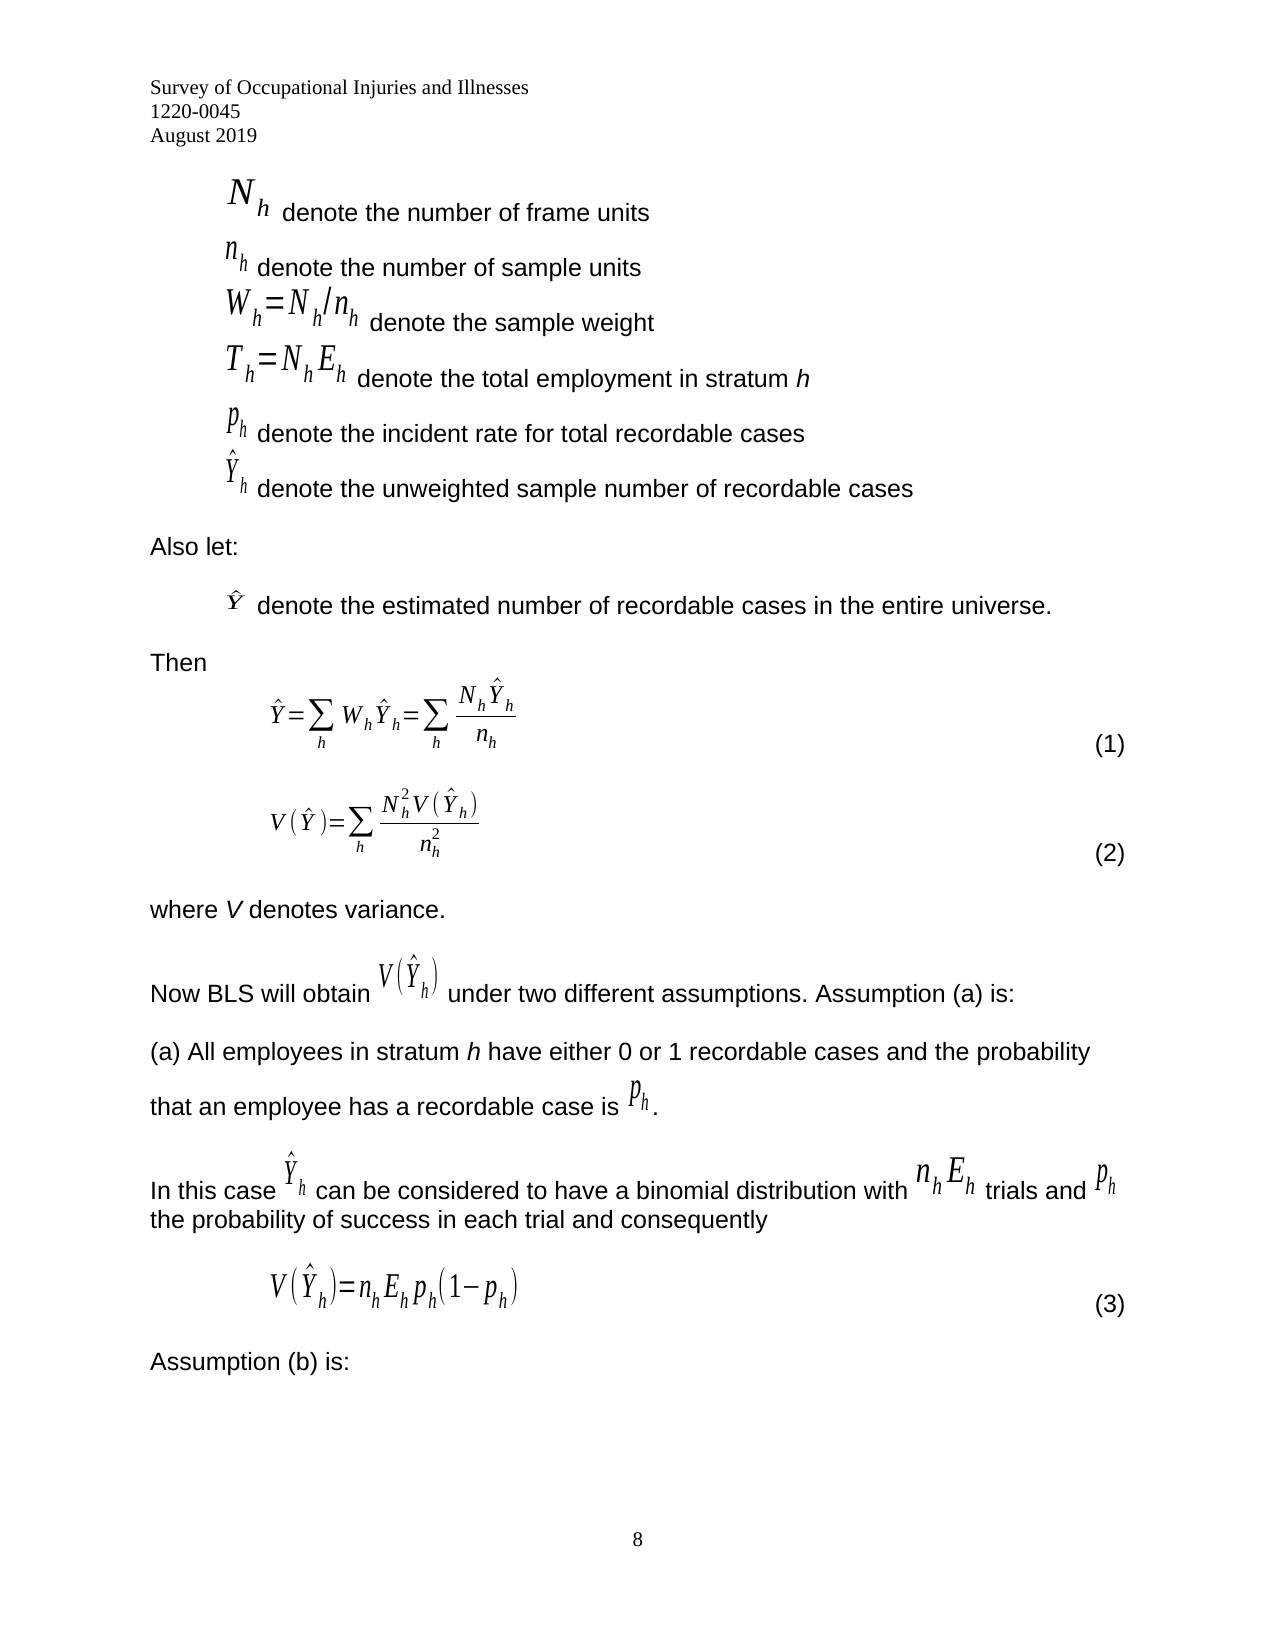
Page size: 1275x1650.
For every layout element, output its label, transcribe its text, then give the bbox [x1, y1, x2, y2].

text Then [150, 648, 1125, 677]
text denote the sample weight [150, 282, 1125, 337]
text denote the estimated number of recordable cases in the entire universe. [150, 589, 1125, 620]
text denote the number of frame units [150, 171, 1125, 227]
text Now BLS will obtain under two different assumptions. Assumption (a) is: [150, 953, 1125, 1008]
text (3) [150, 1262, 1125, 1318]
text (2) [150, 786, 1125, 867]
text denote the number of sample units [150, 227, 1125, 282]
text (1) [150, 677, 1125, 757]
text Also let: [150, 532, 1125, 561]
text denote the unweighted sample number of recordable cases [150, 448, 1125, 503]
text (a) All employees in stratum h have either 0 or 1 recordable cases and the probability that an employee has a recordable case is . [150, 1037, 1125, 1121]
text denote the total employment in stratum h [150, 337, 1125, 392]
text Assumption (b) is: [150, 1347, 1125, 1375]
text denote the incident rate for total recordable cases [150, 392, 1125, 448]
text In this case can be considered to have a binomial distribution with trials and the probability of success in each trial and consequently [150, 1150, 1125, 1234]
text where V denotes variance. [150, 895, 1125, 924]
